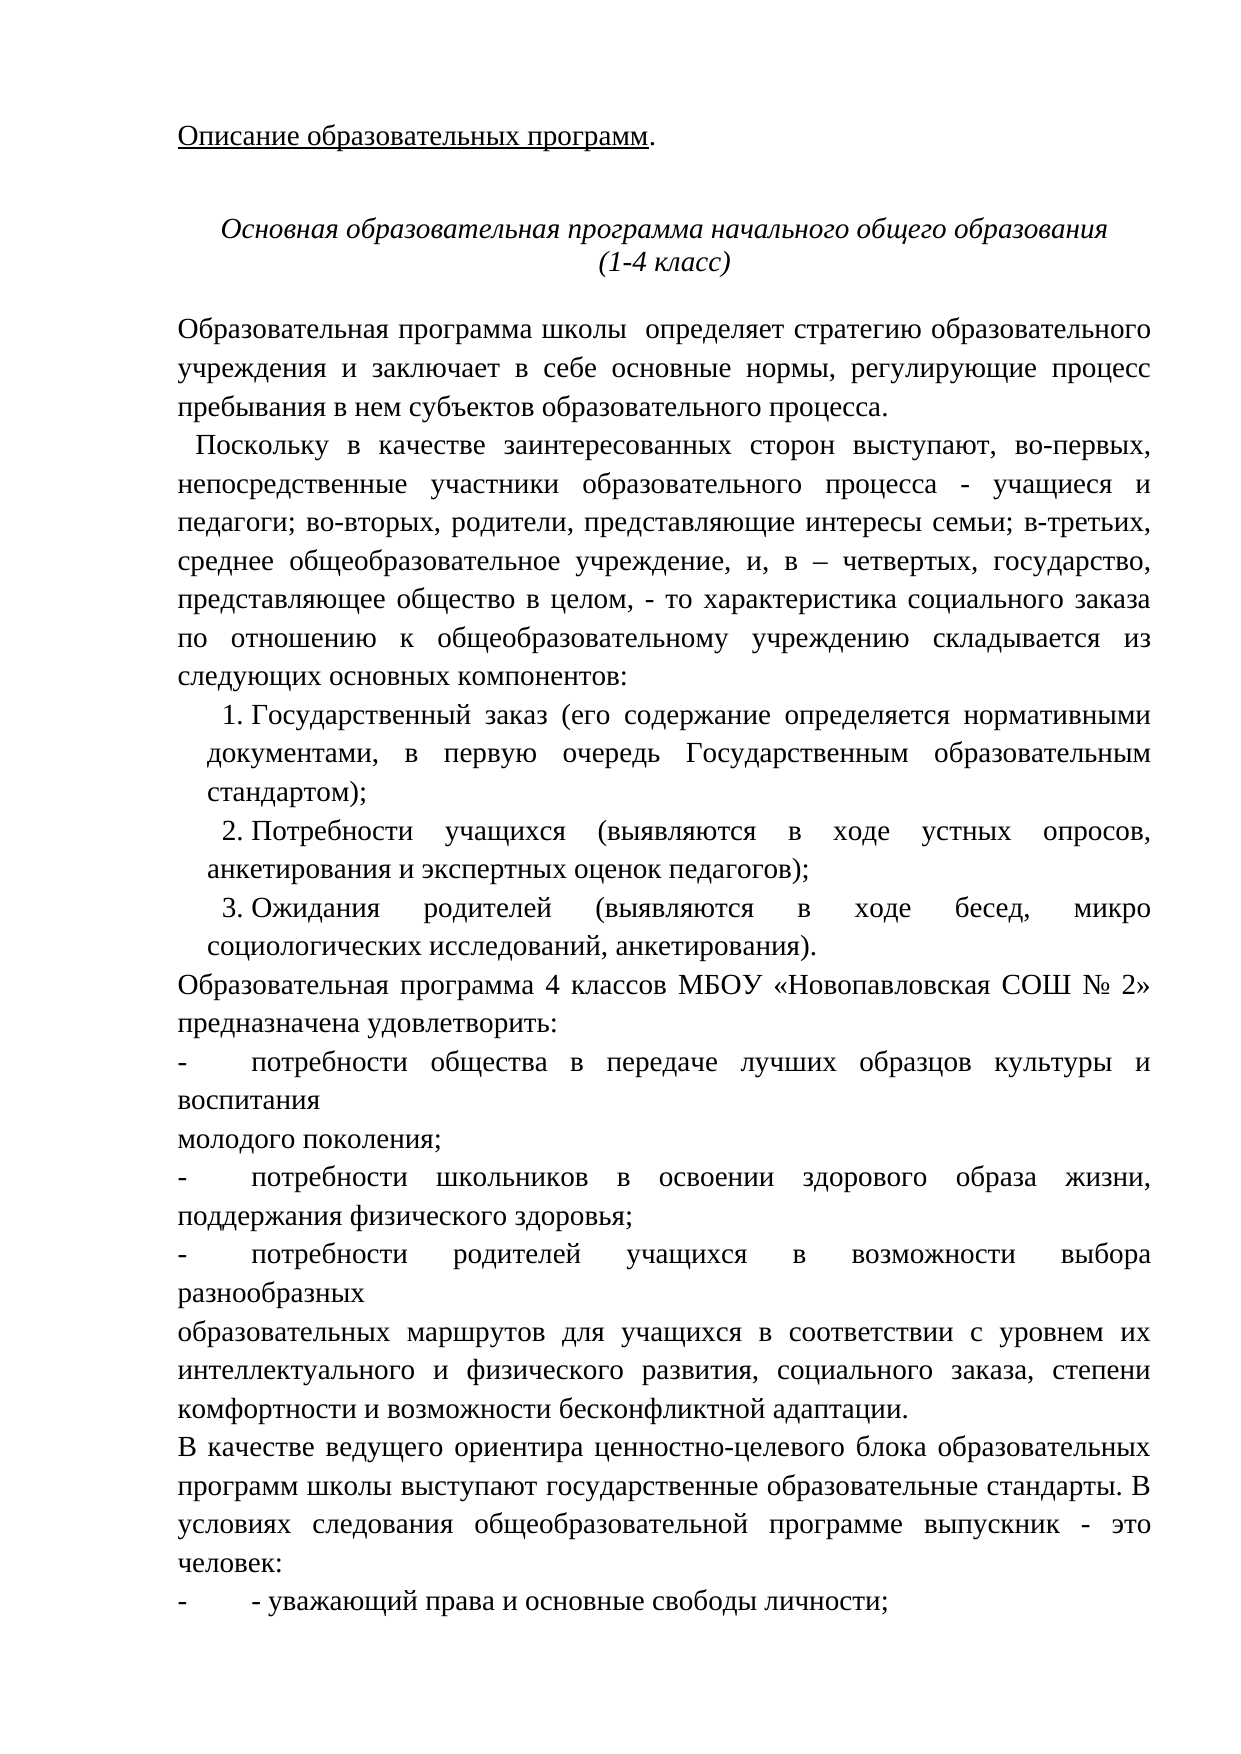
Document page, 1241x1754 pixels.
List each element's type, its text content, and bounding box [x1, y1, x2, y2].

list Основная образовательная программа начального общего образования [177, 211, 1152, 244]
list Потребности учащихся (выявляются в ходе устных опросов, анкетирования и экспертных оценок педагогов); [207, 813, 1152, 885]
list Образовательная программа 4 классов МБОУ «Новопавловская СОШ № 2» предназначена удовлетворить: [177, 967, 1152, 1039]
list - уважающий права и основные свободы личности; [177, 1583, 1152, 1617]
list потребности школьников в освоении здорового образа жизни, поддержания физического здоровья; [177, 1159, 1152, 1232]
list Образовательная программа школы определяет стратегию образовательного учреждения и заключает в себе основные нормы, регулирующие процесс пребывания в нем субъектов образовательного процесса. [177, 312, 1152, 422]
list (1-4 класс) [177, 244, 1152, 278]
list потребности общества в передаче лучших образцов культуры и воспитания молодого поколения; [177, 1044, 1152, 1154]
list потребности родителей учащихся в возможности выбора разнообразных образовательных маршрутов для учащихся в соответствии с уровнем их интеллектуального и физического развития, социального заказа, степени комфортности и возможности бесконфликтной адаптации. [177, 1237, 1152, 1424]
list Поскольку в качестве заинтересованных сторон выступают, во-первых, непосредственные участники образовательного процесса - учащиеся и педагоги; во-вторых, родители, представляющие интересы семьи; в-третьих, среднее общеобразовательное учреждение, и, в – четвертых, государство, представляющее общество в целом, - то характеристика социального заказа по отношению к общеобразовательному учреждению складывается из следующих основных компонентов: [177, 427, 1152, 692]
text Описание образовательных программ. [177, 118, 1152, 152]
list Государственный заказ (его содержание определяется нормативными документами, в первую очередь Государственным образовательным стандартом); [207, 697, 1152, 808]
list В качестве ведущего ориентира ценностно-целевого блока образовательных программ школы выступают государственные образовательные стандарты. В условиях следования общеобразовательной программе выпускник - это человек: [177, 1429, 1152, 1578]
list Ожидания родителей (выявляются в ходе бесед, микро социологических исследований, анкетирования). [207, 890, 1152, 962]
